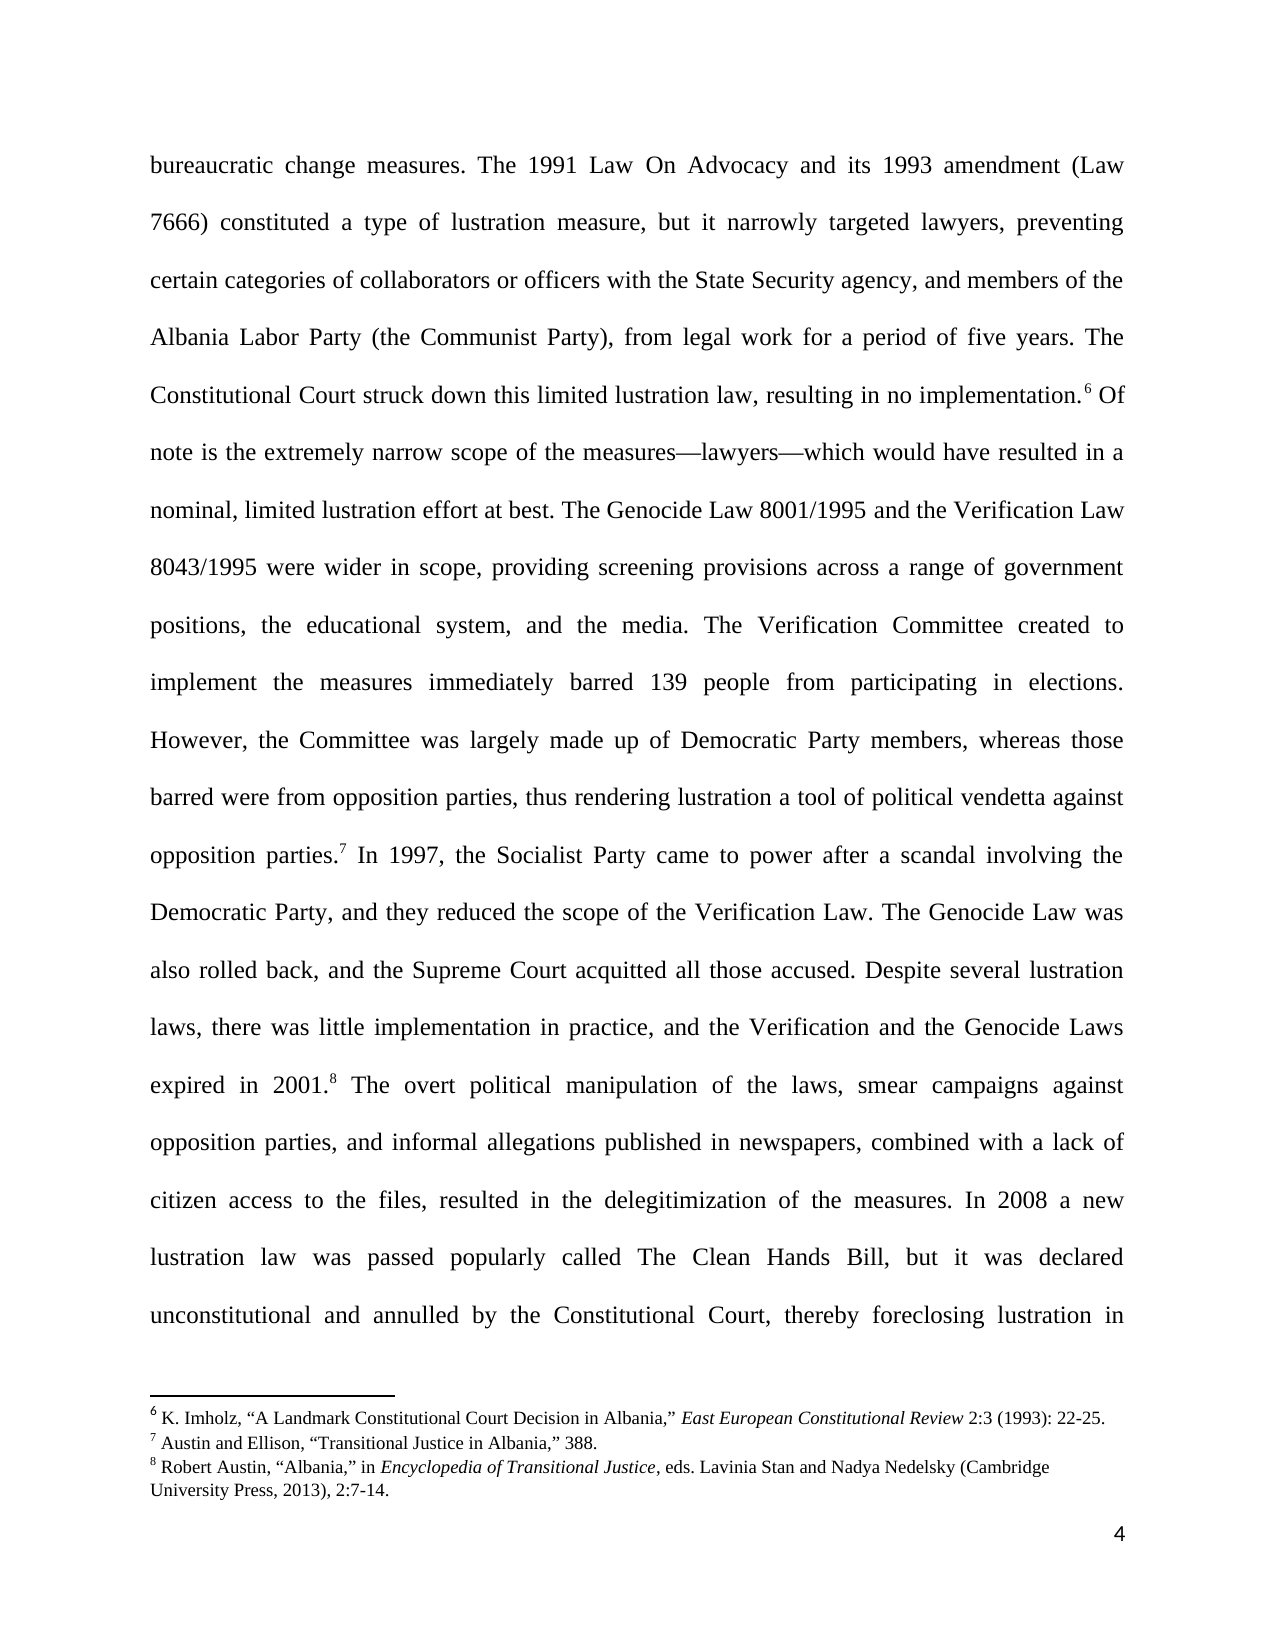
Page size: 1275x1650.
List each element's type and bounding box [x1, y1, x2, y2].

text [150, 150, 1125, 1329]
